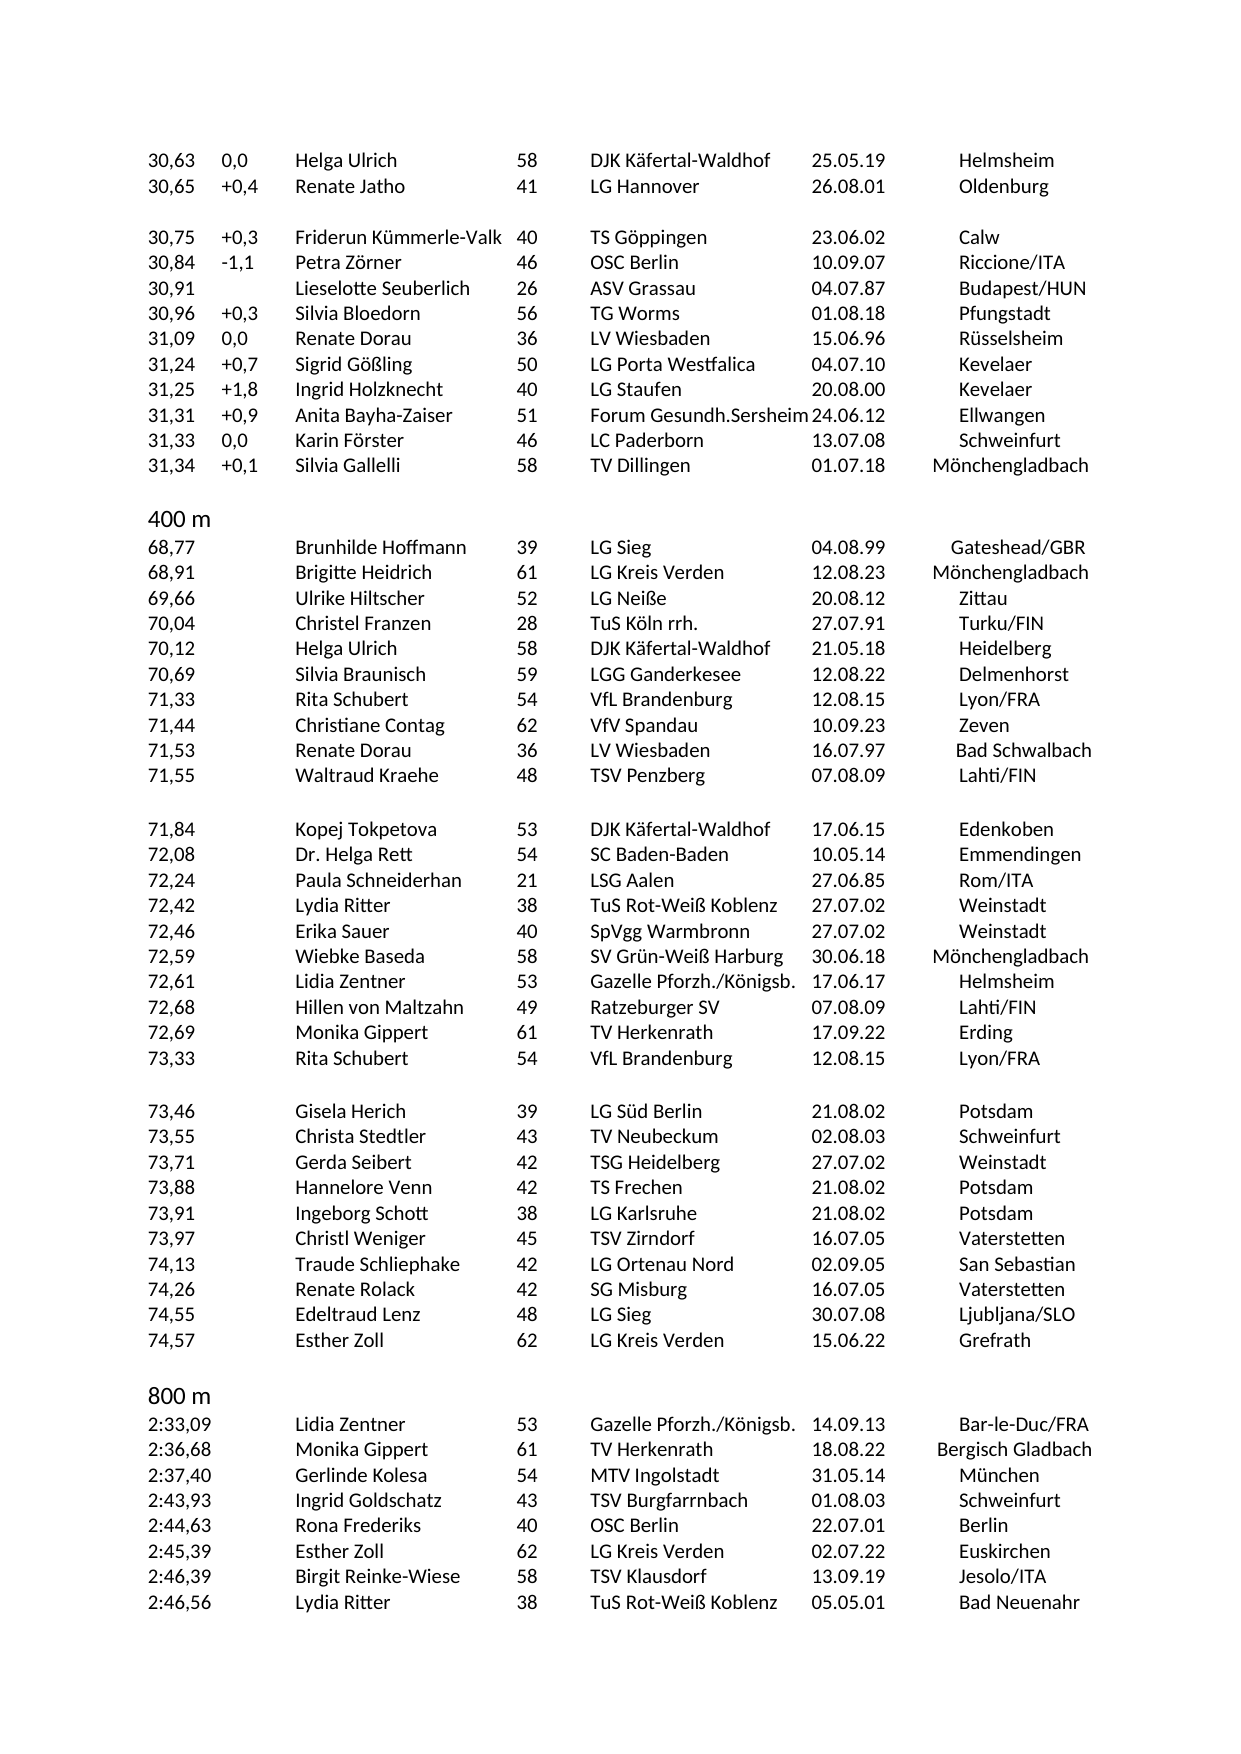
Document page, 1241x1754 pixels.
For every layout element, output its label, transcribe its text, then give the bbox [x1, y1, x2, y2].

text 73,91 Ingeborg Schott 38 LG Karlsruhe 21.08.02 Potsdam [148, 1200, 1093, 1225]
text 73,88 Hannelore Venn 42 TS Frechen 21.08.02 Potsdam [148, 1174, 1093, 1200]
text 2:46,39 Birgit Reinke-Wiese 58 TSV Klausdorf 13.09.19 Jesolo/ITA [148, 1563, 1093, 1589]
text 70,04 Christel Franzen 28 TuS Köln rrh. 27.07.91 Turku/FIN [148, 610, 1093, 636]
text 72,46 Erika Sauer 40 SpVgg Warmbronn 27.07.02 Weinstadt [148, 918, 1093, 943]
text 73,55 Christa Stedtler 43 TV Neubeckum 02.08.03 Schweinfurt [148, 1124, 1093, 1149]
text 72,59 Wiebke Baseda 58 SV Grün-Weiß Harburg 30.06.18 Mönchengladbach [148, 943, 1093, 969]
text 71,84 Kopej Tokpetova 53 DJK Käfertal-Waldhof 17.06.15 Edenkoben [148, 816, 1093, 842]
text 31,25 +1,8 Ingrid Holzknecht 40 LG Staufen 20.08.00 Kevelaer [148, 376, 1093, 402]
text 2:45,39 Esther Zoll 62 LG Kreis Verden 02.07.22 Euskirchen [148, 1538, 1093, 1563]
text 71,55 Waltraud Kraehe 48 TSV Penzberg 07.08.09 Lahti/FIN [148, 763, 1093, 788]
text 72,24 Paula Schneiderhan 21 LSG Aalen 27.06.85 Rom/ITA [148, 867, 1093, 892]
text 31,31 +0,9 Anita Bayha-Zaiser 51 Forum Gesundh.Sersheim 24.06.12 Ellwangen [148, 402, 1093, 427]
text 74,26 Renate Rolack 42 SG Misburg 16.07.05 Vaterstetten [148, 1276, 1093, 1302]
text 30,84 -1,1 Petra Zörner 46 OSC Berlin 10.09.07 Riccione/ITA [148, 249, 1093, 275]
text 2:43,93 Ingrid Goldschatz 43 TSV Burgfarrnbach 01.08.03 Schweinfurt [148, 1487, 1093, 1513]
text 31,34 +0,1 Silvia Gallelli 58 TV Dillingen 01.07.18 Mönchengladbach [148, 453, 1093, 478]
text 31,09 0,0 Renate Dorau 36 LV Wiesbaden 15.06.96 Rüsselsheim [148, 326, 1093, 351]
text 68,77 Brunhilde Hoffmann 39 LG Sieg 04.08.99 Gateshead/GBR [148, 534, 1093, 559]
text 70,69 Silvia Braunisch 59 LGG Ganderkesee 12.08.22 Delmenhorst [148, 661, 1093, 686]
text 72,61 Lidia Zentner 53 Gazelle Pforzh./Königsb. 17.06.17 Helmsheim [148, 969, 1093, 994]
text 30,75 +0,3 Friderun Kümmerle-Valk 40 TS Göppingen 23.06.02 Calw [148, 224, 1093, 249]
text 72,42 Lydia Ritter 38 TuS Rot-Weiß Koblenz 27.07.02 Weinstadt [148, 892, 1093, 918]
text 72,08 Dr. Helga Rett 54 SC Baden-Baden 10.05.14 Emmendingen [148, 842, 1093, 867]
text 800 m [148, 1381, 1093, 1411]
text 400 m [148, 503, 1093, 534]
text 71,44 Christiane Contag 62 VfV Spandau 10.09.23 Zeven [148, 712, 1093, 737]
text 2:37,40 Gerlinde Kolesa 54 MTV Ingolstadt 31.05.14 München [148, 1462, 1093, 1487]
text 73,46 Gisela Herich 39 LG Süd Berlin 21.08.02 Potsdam [148, 1098, 1093, 1124]
text 73,97 Christl Weniger 45 TSV Zirndorf 16.07.05 Vaterstetten [148, 1225, 1093, 1251]
text 73,33 Rita Schubert 54 VfL Brandenburg 12.08.15 Lyon/FRA [148, 1045, 1093, 1070]
text 71,53 Renate Dorau 36 LV Wiesbaden 16.07.97 Bad Schwalbach [148, 737, 1093, 763]
text 30,96 +0,3 Silvia Bloedorn 56 TG Worms 01.08.18 Pfungstadt [148, 300, 1093, 326]
text 74,55 Edeltraud Lenz 48 LG Sieg 30.07.08 Ljubljana/SLO [148, 1302, 1093, 1327]
text 2:44,63 Rona Frederiks 40 OSC Berlin 22.07.01 Berlin [148, 1513, 1093, 1538]
text 30,91 Lieselotte Seuberlich 26 ASV Grassau 04.07.87 Budapest/HUN [148, 275, 1093, 300]
text 72,69 Monika Gippert 61 TV Herkenrath 17.09.22 Erding [148, 1019, 1093, 1045]
text 74,57 Esther Zoll 62 LG Kreis Verden 15.06.22 Grefrath [148, 1327, 1093, 1352]
text 31,24 +0,7 Sigrid Gößling 50 LG Porta Westfalica 04.07.10 Kevelaer [148, 351, 1093, 376]
text 68,91 Brigitte Heidrich 61 LG Kreis Verden 12.08.23 Mönchengladbach [148, 559, 1093, 585]
text 70,12 Helga Ulrich 58 DJK Käfertal-Waldhof 21.05.18 Heidelberg [148, 636, 1093, 661]
text 2:46,56 Lydia Ritter 38 TuS Rot-Weiß Koblenz 05.05.01 Bad Neuenahr [148, 1589, 1093, 1614]
text 30,63 0,0 Helga Ulrich 58 DJK Käfertal-Waldhof 25.05.19 Helmsheim [148, 148, 1093, 173]
text 71,33 Rita Schubert 54 VfL Brandenburg 12.08.15 Lyon/FRA [148, 686, 1093, 712]
text 31,33 0,0 Karin Förster 46 LC Paderborn 13.07.08 Schweinfurt [148, 427, 1093, 453]
text 69,66 Ulrike Hiltscher 52 LG Neiße 20.08.12 Zittau [148, 585, 1093, 610]
text 30,65 +0,4 Renate Jatho 41 LG Hannover 26.08.01 Oldenburg [148, 173, 1093, 198]
text 2:36,68 Monika Gippert 61 TV Herkenrath 18.08.22 Bergisch Gladbach [148, 1436, 1093, 1462]
text 2:33,09 Lidia Zentner 53 Gazelle Pforzh./Königsb. 14.09.13 Bar-le-Duc/FRA [148, 1411, 1093, 1436]
text 74,13 Traude Schliephake 42 LG Ortenau Nord 02.09.05 San Sebastian [148, 1251, 1093, 1276]
text 73,71 Gerda Seibert 42 TSG Heidelberg 27.07.02 Weinstadt [148, 1149, 1093, 1174]
text 72,68 Hillen von Maltzahn 49 Ratzeburger SV 07.08.09 Lahti/FIN [148, 994, 1093, 1019]
